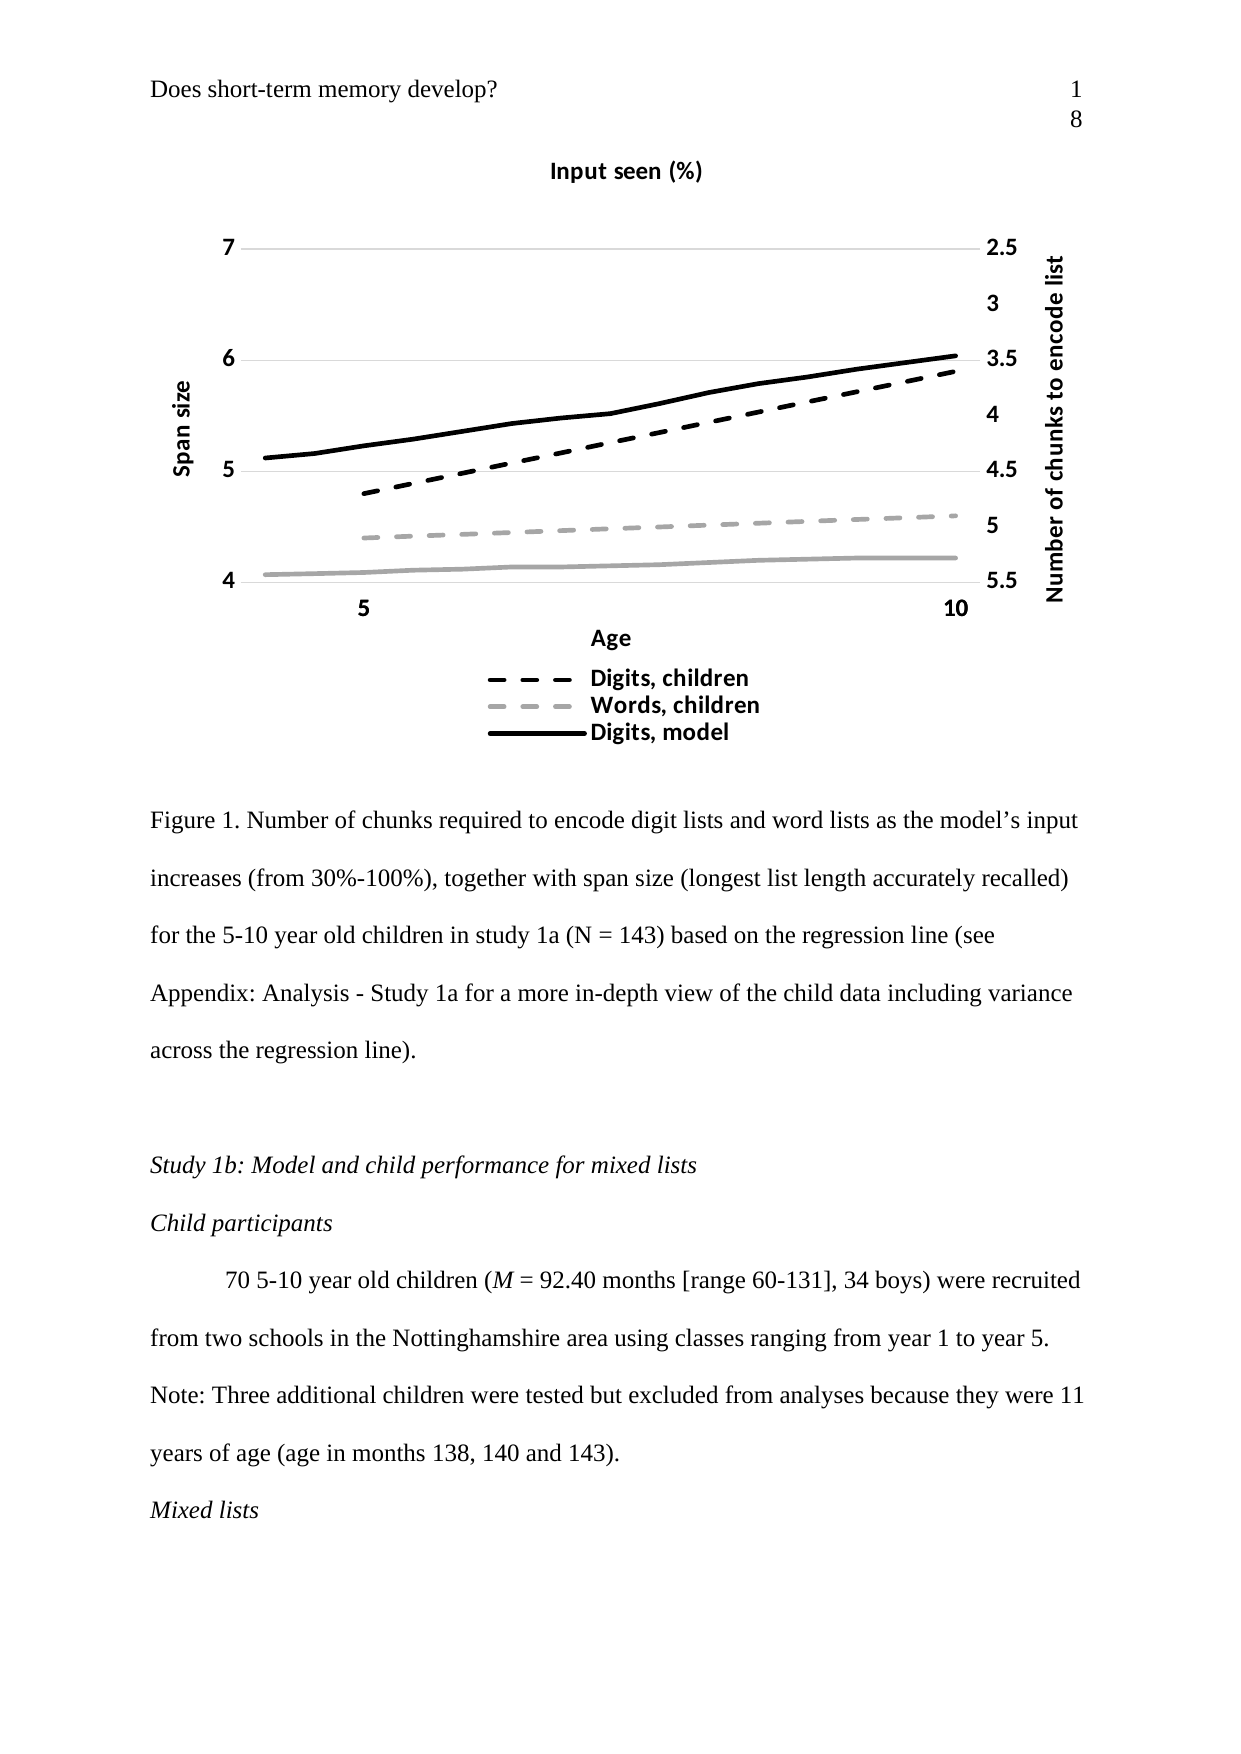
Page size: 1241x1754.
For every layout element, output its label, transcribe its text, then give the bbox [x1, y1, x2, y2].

text Study 1b: Model and child performance for mixed lists [150, 1150, 1090, 1179]
text Figure 1. Number of chunks required to encode digit lists and word lists as the model’s input increases (from 30%-100%), together with span size (longest list length accurately recalled) for the 5-10 year old children in study 1a (N = 143) based on the regression line (see Appendix: Analysis - Study 1a for a more in-depth view of the child data including variance across the regression line). [150, 805, 1090, 1064]
text 70 5-10 year old children (M = 92.40 months [range 60-131], 34 boys) were recruited from two schools in the Nottinghamshire area using classes ranging from year 1 to year 5. Note: Three additional children were tested but excluded from analyses because they were 11 years of age (age in months 138, 140 and 143). [150, 1265, 1090, 1466]
text Child participants [150, 1208, 1090, 1236]
text Mixed lists [150, 1495, 1090, 1524]
